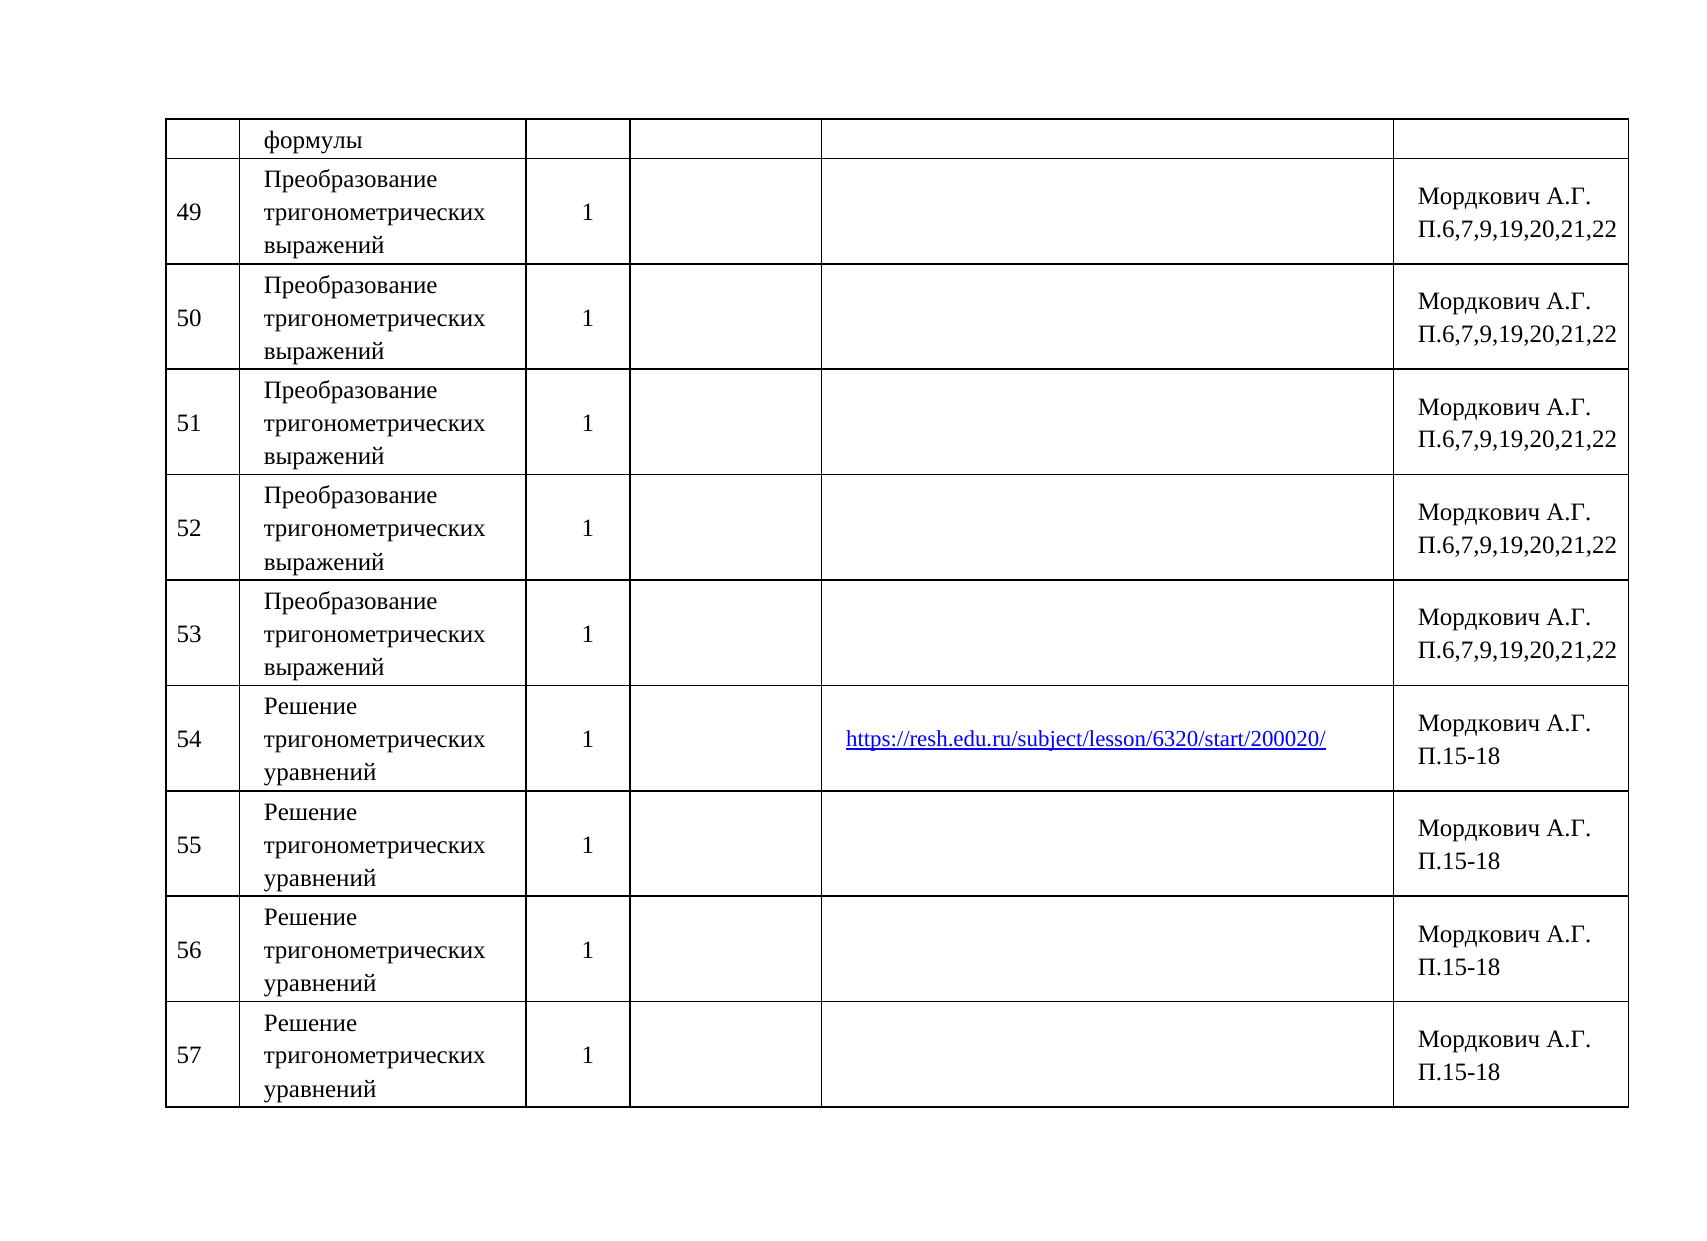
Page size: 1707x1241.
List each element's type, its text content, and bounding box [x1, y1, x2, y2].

table_cell [822, 370, 1393, 474]
table_cell Мордкович А.Г. П.6,7,9,19,20,21,22 [1394, 159, 1628, 263]
table_cell 51 [167, 370, 239, 474]
table_cell Преобразование тригонометрических выражений [240, 265, 525, 368]
table_cell Преобразование тригонометрических выражений [240, 370, 525, 474]
table_cell [631, 265, 821, 368]
table_cell [631, 792, 821, 895]
table_cell [631, 370, 821, 474]
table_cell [240, 120, 525, 157]
table_cell Решение тригонометрических уравнений [240, 792, 525, 895]
table_cell Мордкович А.Г. П.6,7,9,19,20,21,22 [1394, 265, 1628, 368]
table_cell [822, 581, 1393, 684]
table_cell 52 [167, 475, 239, 579]
table_cell 54 [167, 686, 239, 790]
table_cell [631, 897, 821, 1001]
table_cell 1 [527, 686, 629, 790]
table_cell [631, 581, 821, 684]
table_cell [822, 265, 1393, 368]
table_cell Мордкович А.Г. П.15-18 [1394, 897, 1628, 1001]
table_cell [822, 159, 1393, 263]
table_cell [240, 1002, 525, 1106]
table_cell 1 [527, 265, 629, 368]
table_cell Решение тригонометрических уравнений [240, 897, 525, 1001]
table_cell [631, 159, 821, 263]
table_cell 57 [167, 1002, 239, 1106]
table_cell 1 [527, 370, 629, 474]
table_cell [631, 1002, 821, 1106]
table_cell [631, 120, 821, 157]
table_cell [822, 897, 1393, 1001]
table_cell https://resh.edu.ru/subject/lesson/6320/start/200020/ [822, 686, 1393, 790]
table_cell 55 [167, 792, 239, 895]
table_cell [822, 475, 1393, 579]
table_cell 53 [167, 581, 239, 684]
table_cell 1 [527, 475, 629, 579]
table_cell Преобразование тригонометрических выражений [240, 581, 525, 684]
table_cell Мордкович А.Г. П.6,7,9,19,20,21,22 [1394, 581, 1628, 684]
table_cell Мордкович А.Г. П.6,7,9,19,20,21,22 [1394, 475, 1628, 579]
table_cell 1 [527, 792, 629, 895]
table_cell 1 [527, 1002, 629, 1106]
table_cell Решение тригонометрических уравнений [240, 686, 525, 790]
table_cell Мордкович А.Г. П.6,7,9,19,20,21,22 [1394, 370, 1628, 474]
table_cell [631, 686, 821, 790]
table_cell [1394, 120, 1628, 157]
table_cell Мордкович А.Г. П.15-18 [1394, 792, 1628, 895]
table_cell Мордкович А.Г. П.15-18 [1394, 686, 1628, 790]
table_cell 1 [527, 159, 629, 263]
table_cell 49 [167, 159, 239, 263]
table_cell Преобразование тригонометрических выражений [240, 159, 525, 263]
table_cell 56 [167, 897, 239, 1001]
table_cell 1 [527, 897, 629, 1001]
table_cell Преобразование тригонометрических выражений [240, 475, 525, 579]
table_cell [822, 1002, 1393, 1106]
table_cell 48 [167, 120, 239, 157]
table_cell [822, 120, 1393, 157]
table_cell [631, 475, 821, 579]
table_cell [1394, 1002, 1628, 1106]
table_cell [822, 792, 1393, 895]
table_cell 1 [527, 120, 629, 157]
table_cell 50 [167, 265, 239, 368]
table_cell 1 [527, 581, 629, 684]
